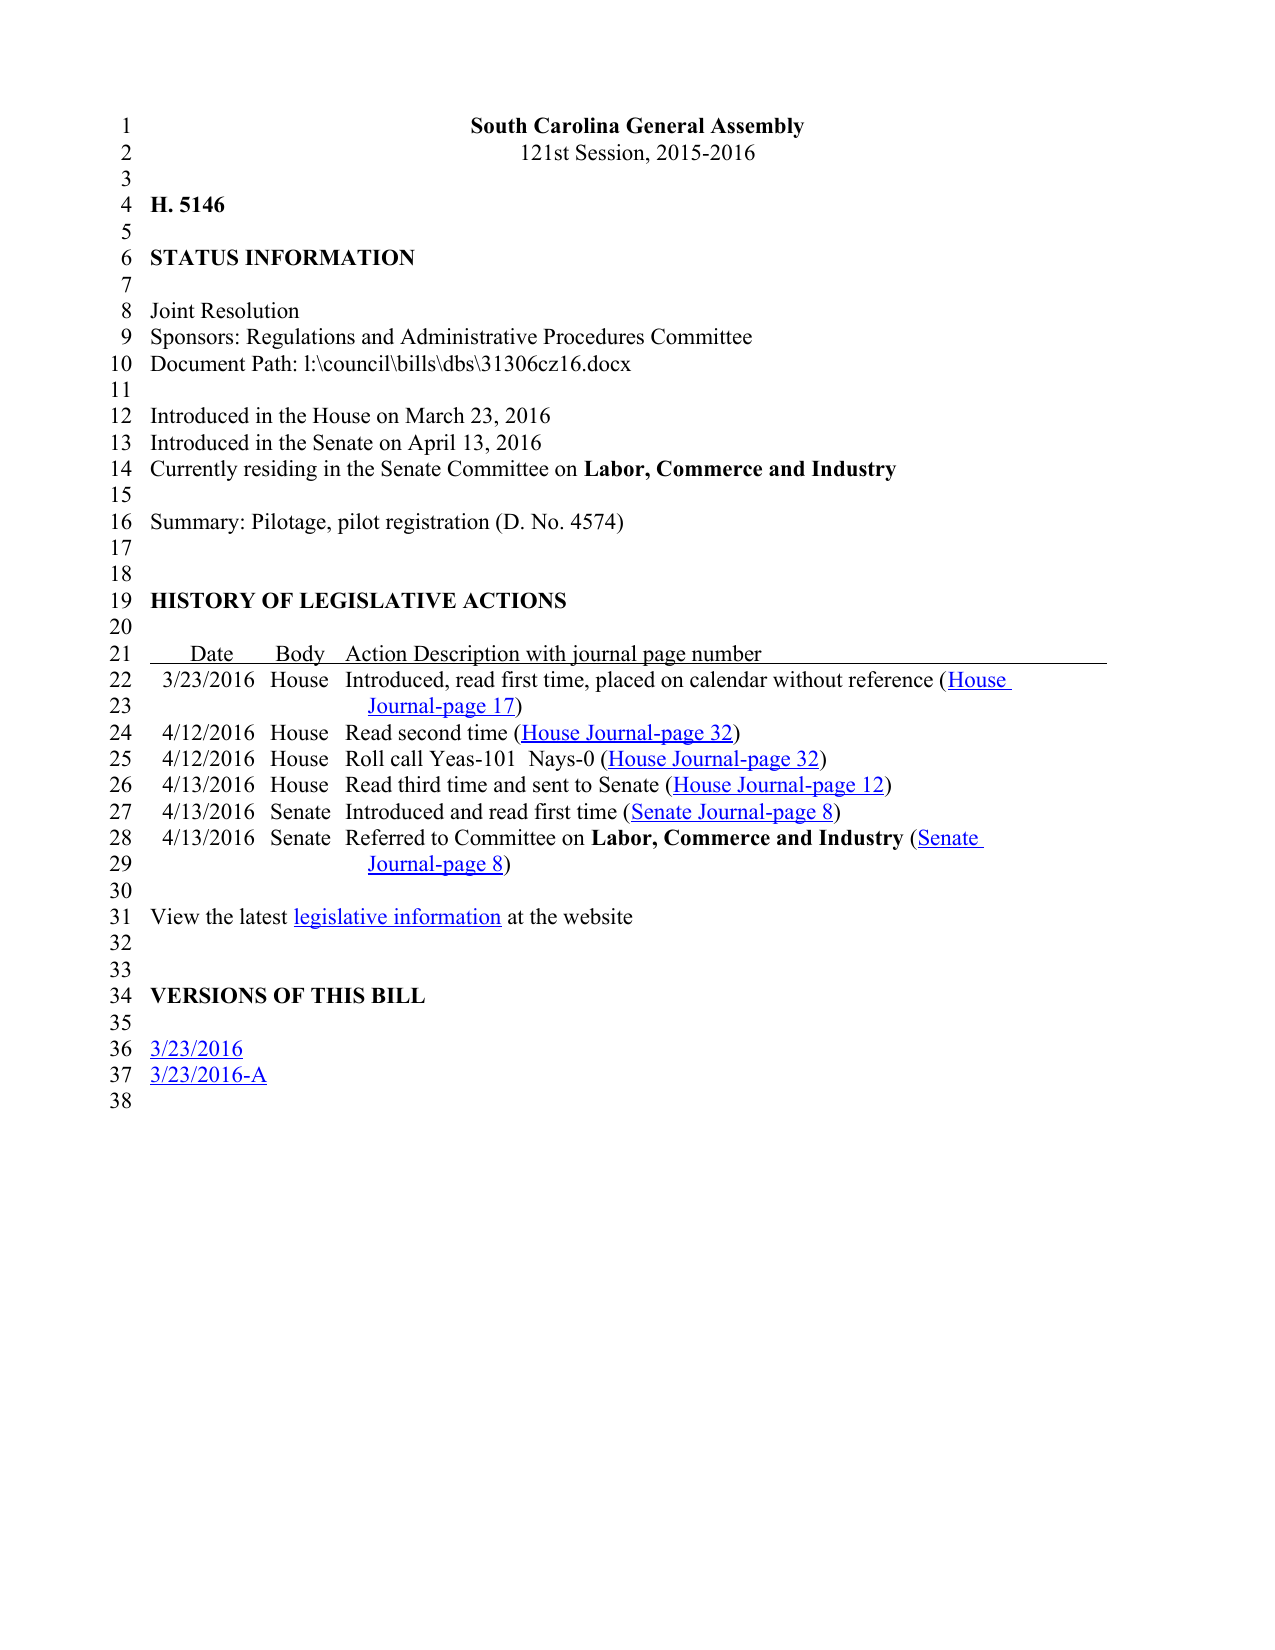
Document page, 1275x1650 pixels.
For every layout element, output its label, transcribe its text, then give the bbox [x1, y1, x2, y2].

text View the latest legislative information at the website [150, 903, 1125, 929]
text Summary: Pilotage, pilot registration (D. No. 4574) [150, 508, 1125, 534]
text Currently residing in the Senate Committee on Labor, Commerce and Industry [150, 455, 1125, 481]
text Date Body Action Description with journal page number [150, 639, 1125, 666]
text 4/12/2016 House Roll call Yeas-101 Nays-0 (House Journal-page 32) [150, 745, 1125, 771]
text Sponsors: Regulations and Administrative Procedures Committee [150, 323, 1125, 350]
text 4/12/2016 House Read second time (House Journal-page 32) [150, 719, 1125, 745]
text Joint Resolution [150, 297, 1125, 323]
text H. 5146 [150, 192, 1125, 218]
text 4/13/2016 House Read third time and sent to Senate (House Journal-page 12) [150, 771, 1125, 798]
text 3/23/2016 [150, 1035, 1125, 1061]
text Introduced in the House on March 23, 2016 [150, 402, 1125, 429]
text 3/23/2016 House Introduced, read first time, placed on calendar without reference (House Journal-page 17) [150, 666, 1125, 719]
text South Carolina General Assembly [150, 112, 1125, 139]
text 3/23/2016-A [150, 1061, 1125, 1088]
text 121st Session, 2015-2016 [150, 139, 1125, 165]
text Document Path: l:\council\bills\dbs\31306cz16.docx [150, 350, 1125, 376]
text Introduced in the Senate on April 13, 2016 [150, 429, 1125, 455]
text HISTORY OF LEGISLATIVE ACTIONS [150, 587, 1125, 613]
text 4/13/2016 Senate Referred to Committee on Labor, Commerce and Industry (Senate Journal-page 8) [150, 824, 1125, 877]
text 4/13/2016 Senate Introduced and read first time (Senate Journal-page 8) [150, 798, 1125, 824]
text VERSIONS OF THIS BILL [150, 982, 1125, 1008]
text STATUS INFORMATION [150, 244, 1125, 271]
